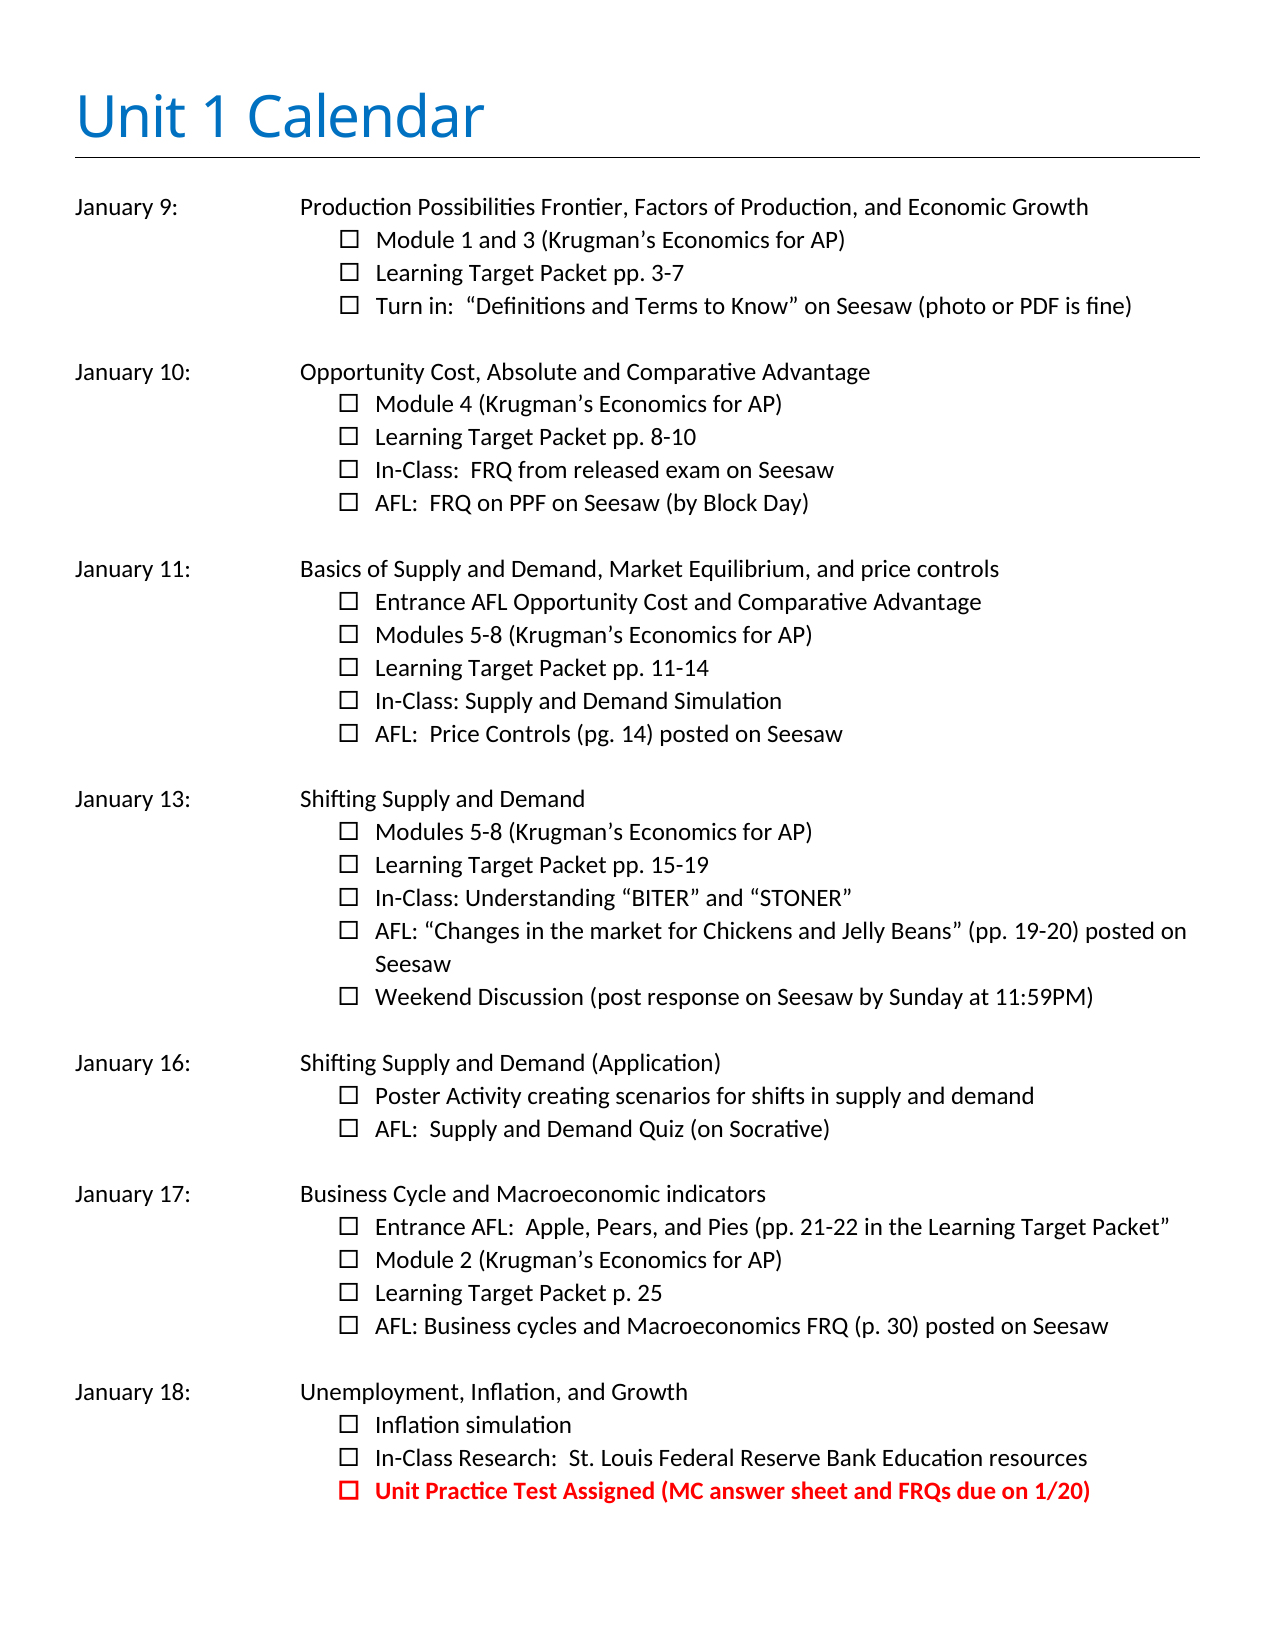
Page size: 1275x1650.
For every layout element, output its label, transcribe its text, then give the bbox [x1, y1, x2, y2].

list Learning Target Packet pp. 15-19 [337, 849, 1200, 880]
list Module 2 (Krugman’s Economics for AP) [337, 1244, 1200, 1275]
list AFL: Price Controls (pg. 14) posted on Seesaw [337, 718, 1200, 748]
list Turn in: “Definitions and Terms to Know” on Seesaw (photo or PDF is fine) [338, 290, 1200, 320]
list AFL: Supply and Demand Quiz (on Socrative) [337, 1113, 1200, 1143]
list Learning Target Packet pp. 11-14 [337, 652, 1200, 682]
list Modules 5-8 (Krugman’s Economics for AP) [337, 619, 1200, 649]
text January 18: Unemployment, Inflation, and Growth [75, 1376, 1200, 1407]
text January 9: Production Possibilities Frontier, Factors of Production, and Economic Growth [75, 191, 1200, 222]
title Unit 1 Calendar [75, 75, 1200, 157]
list Entrance AFL: Apple, Pears, and Pies (pp. 21-22 in the Learning Target Packet” [337, 1211, 1200, 1242]
list Poster Activity creating scenarios for shifts in supply and demand [337, 1080, 1200, 1110]
list Learning Target Packet p. 25 [337, 1277, 1200, 1308]
text January 10: Opportunity Cost, Absolute and Comparative Advantage [75, 356, 1200, 386]
list Module 1 and 3 (Krugman’s Economics for AP) [338, 224, 1200, 254]
list AFL: “Changes in the market for Chickens and Jelly Beans” (pp. 19-20) posted on Seesaw [337, 915, 1200, 979]
list Weekend Discussion (post response on Seesaw by Sunday at 11:59PM) [337, 981, 1200, 1012]
text January 17: Business Cycle and Macroeconomic indicators [75, 1178, 1200, 1209]
list Module 4 (Krugman’s Economics for AP) [337, 388, 1200, 419]
text January 16: Shifting Supply and Demand (Application) [75, 1047, 1200, 1077]
list AFL: FRQ on PPF on Seesaw (by Block Day) [337, 487, 1200, 518]
list Learning Target Packet pp. 8-10 [337, 421, 1200, 452]
list AFL: Business cycles and Macroeconomics FRQ (p. 30) posted on Seesaw [337, 1310, 1200, 1341]
list Inflation simulation [337, 1409, 1200, 1439]
list In-Class: FRQ from released exam on Seesaw [337, 454, 1200, 485]
text January 11: Basics of Supply and Demand, Market Equilibrium, and price controls [75, 553, 1200, 584]
list In-Class Research: St. Louis Federal Reserve Bank Education resources [337, 1442, 1200, 1472]
list Learning Target Packet pp. 3-7 [338, 257, 1200, 287]
text January 13: Shifting Supply and Demand [75, 783, 1200, 814]
list In-Class: Understanding “BITER” and “STONER” [337, 882, 1200, 913]
list Modules 5-8 (Krugman’s Economics for AP) [337, 816, 1200, 847]
list Entrance AFL Opportunity Cost and Comparative Advantage [337, 586, 1200, 617]
list In-Class: Supply and Demand Simulation [337, 685, 1200, 715]
list Unit Practice Test Assigned (MC answer sheet and FRQs due on 1/20) [337, 1475, 1200, 1505]
